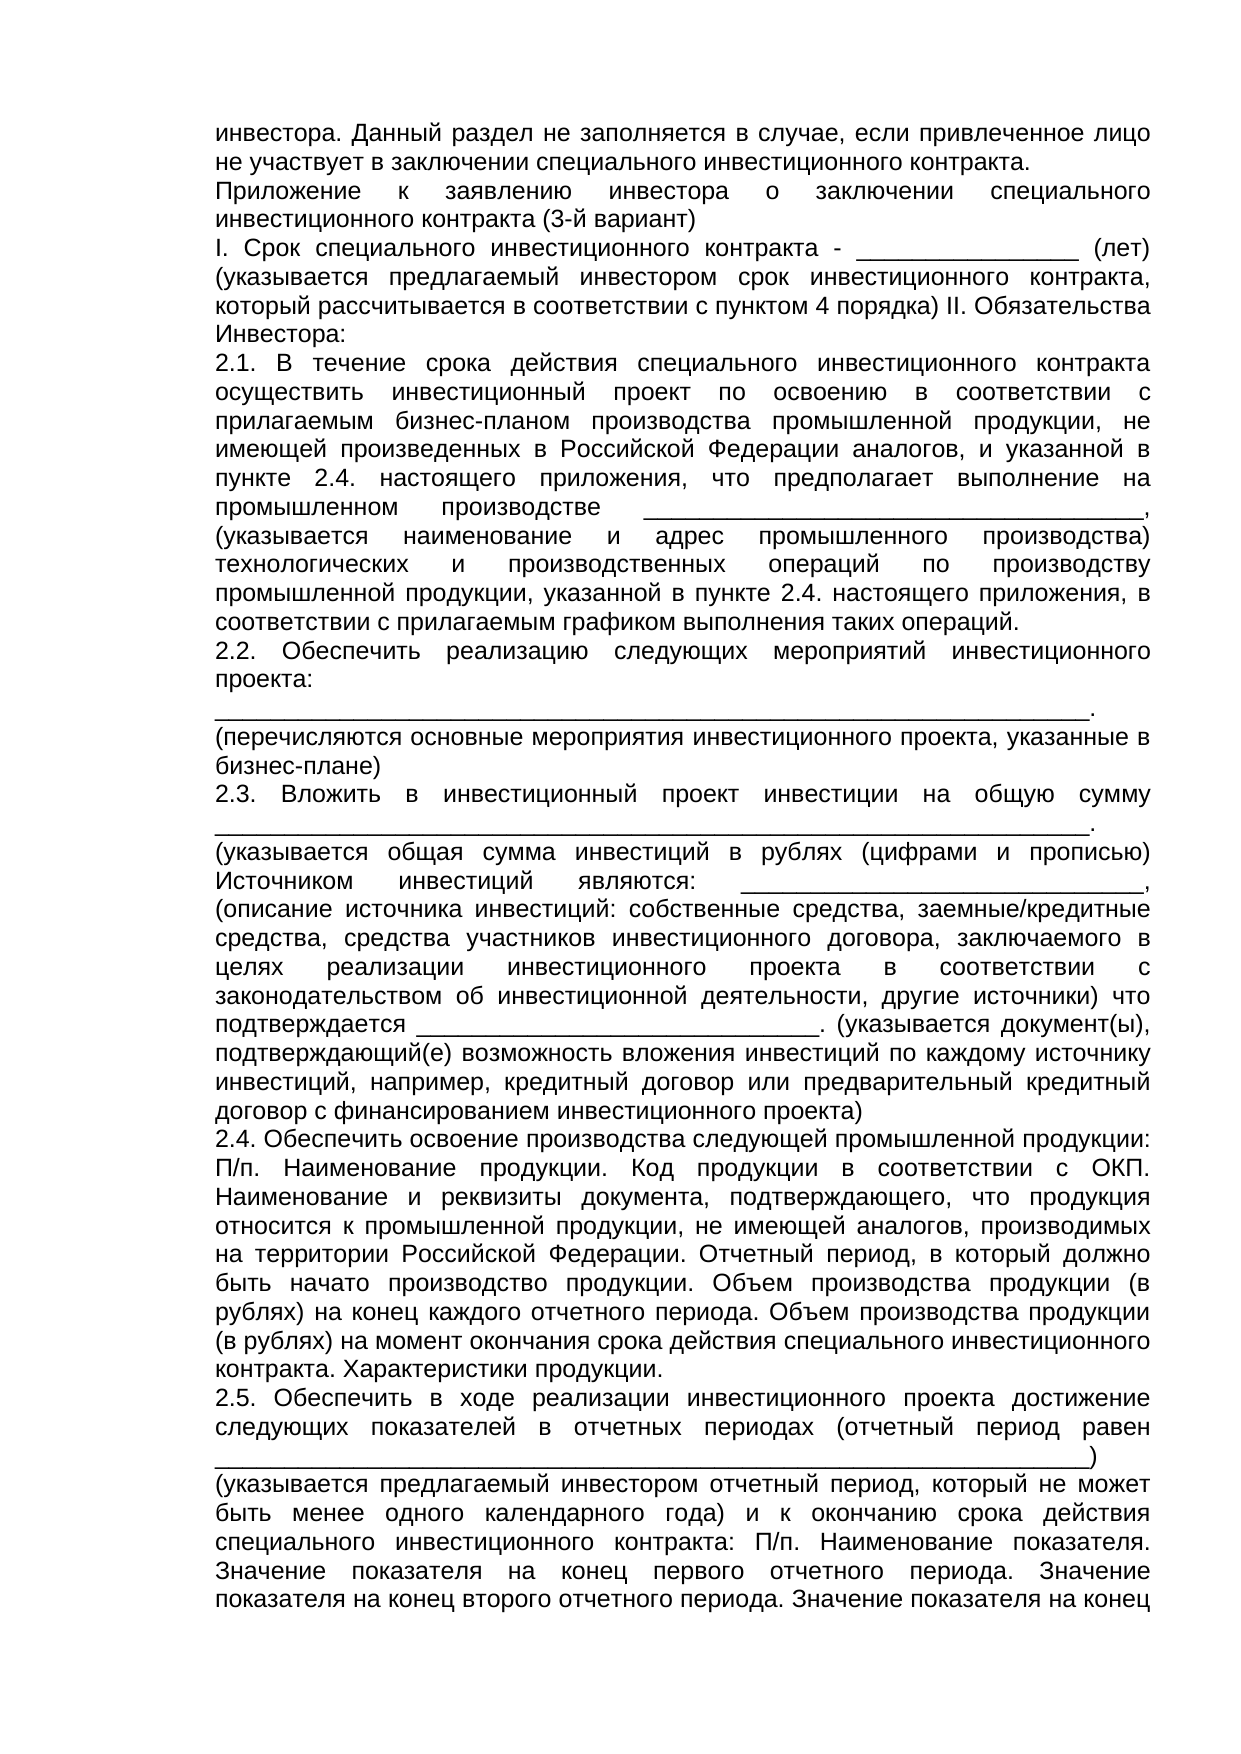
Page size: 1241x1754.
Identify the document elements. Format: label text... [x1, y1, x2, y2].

text I. Срок специального инвестиционного контракта - ________________ (лет) (указывается предлагаемый инвестором срок инвестиционного контракта, который рассчитывается в соответствии с пунктом 4 порядка) II. Обязательства Инвестора: [215, 233, 1152, 348]
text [215, 1383, 1152, 1613]
text 2.1. В течение срока действия специального инвестиционного контракта осуществить инвестиционный проект по освоению в соответствии с прилагаемым бизнес-планом производства промышленной продукции, не имеющей произведенных в Российской Федерации аналогов, и указанной в пункте 2.4. настоящего приложения, что предполагает выполнение на промышленном производстве ____________________________________, (указывается наименование и адрес промышленного производства) технологических и производственных операций по производству промышленной продукции, указанной в пункте 2.4. настоящего приложения, в соответствии с прилагаемым графиком выполнения таких операций. [215, 348, 1152, 636]
text Приложение к заявлению инвестора о заключении специального инвестиционного контракта (3-й вариант) [215, 176, 1152, 233]
text 2.4. Обеспечить освоение производства следующей промышленной продукции: П/п. Наименование продукции. Код продукции в соответствии с ОКП. Наименование и реквизиты документа, подтверждающего, что продукция относится к промышленной продукции, не имеющей аналогов, производимых на территории Российской Федерации. Отчетный период, в который должно быть начато производство продукции. Объем производства продукции (в рублях) на конец каждого отчетного периода. Объем производства продукции (в рублях) на момент окончания срока действия специального инвестиционного контракта. Характеристики продукции. [215, 1124, 1152, 1383]
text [215, 118, 1152, 176]
text 2.3. Вложить в инвестиционный проект инвестиции на общую сумму _______________________________________________________________. (указывается общая сумма инвестиций в рублях (цифрами и прописью) Источником инвестиций являются: _____________________________, (описание источника инвестиций: собственные средства, заемные/кредитные средства, средства участников инвестиционного договора, заключаемого в целях реализации инвестиционного проекта в соответствии с законодательством об инвестиционной деятельности, другие источники) что подтверждается _____________________________. (указывается документ(ы), подтверждающий(е) возможность вложения инвестиций по каждому источнику инвестиций, например, кредитный договор или предварительный кредитный договор с финансированием инвестиционного проекта) [215, 779, 1152, 1124]
text 2.2. Обеспечить реализацию следующих мероприятий инвестиционного проекта: _______________________________________________________________. (перечисляются основные мероприятия инвестиционного проекта, указанные в бизнес-плане) [215, 636, 1152, 779]
